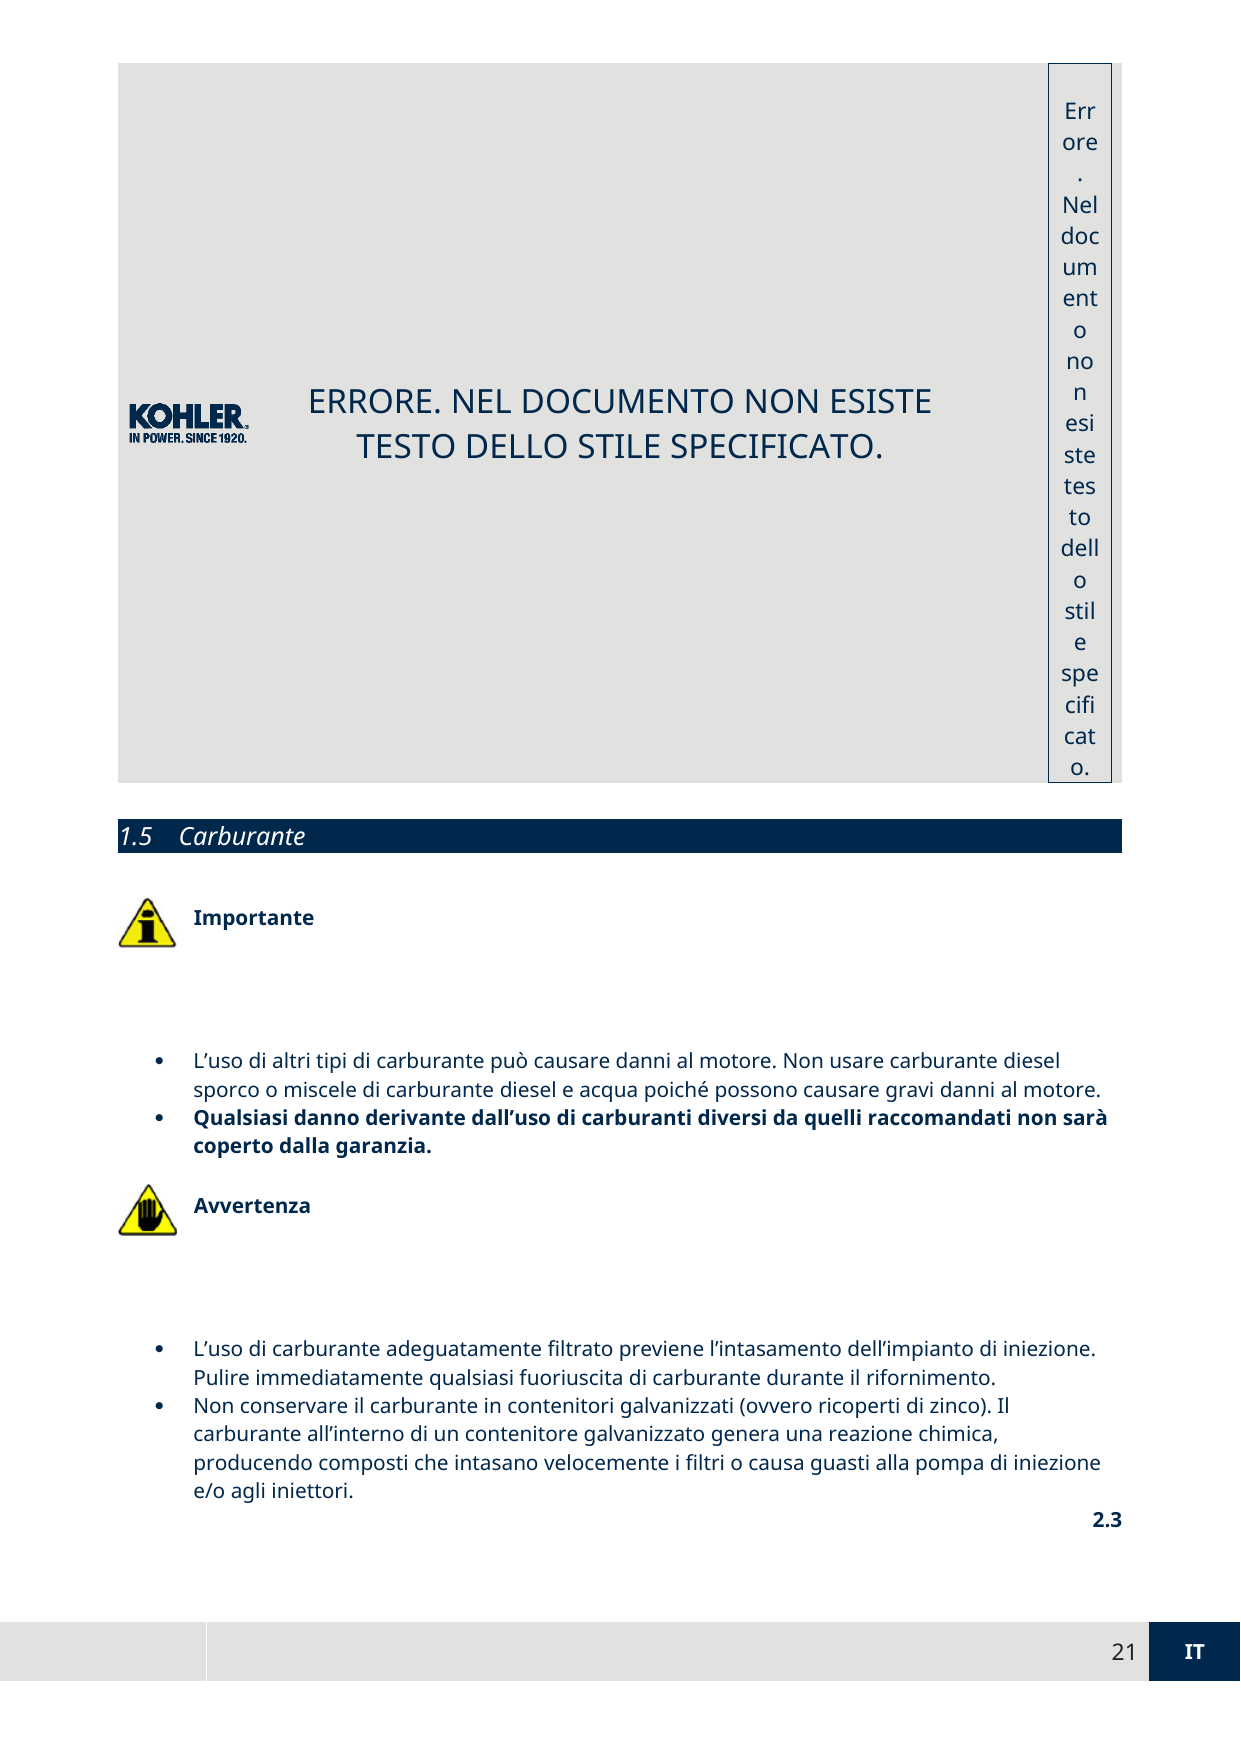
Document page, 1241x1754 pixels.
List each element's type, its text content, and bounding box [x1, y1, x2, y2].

picture [118, 1184, 178, 1236]
subtitle Carburante [118, 819, 1122, 853]
list L’uso di altri tipi di carburante può causare danni al motore. Non usare carburante diesel sporco o miscele di carburante diesel e acqua poiché possono causare gravi danni al motore. [156, 1046, 1122, 1103]
picture [118, 896, 178, 948]
list Non conservare il carburante in contenitori galvanizzati (ovvero ricoperti di zinco). Il carburante all’interno di un contenitore galvanizzato genera una reazione chimica, producendo composti che intasano velocemente i filtri o causa guasti alla pompa di iniezione e/o agli iniettori. [156, 1391, 1122, 1505]
list Qualsiasi danno derivante dall’uso di carburanti diversi da quelli raccomandati non sarà coperto dalla garanzia. [156, 1103, 1122, 1160]
text Avvertenza [178, 1191, 1122, 1219]
text 2.3 [118, 1505, 1122, 1533]
picture [129, 403, 249, 443]
list L’uso di carburante adeguatamente filtrato previene l’intasamento dell’impianto di iniezione. Pulire immediatamente qualsiasi fuoriuscita di carburante durante il rifornimento. [156, 1334, 1122, 1391]
text Importante [178, 903, 1122, 932]
